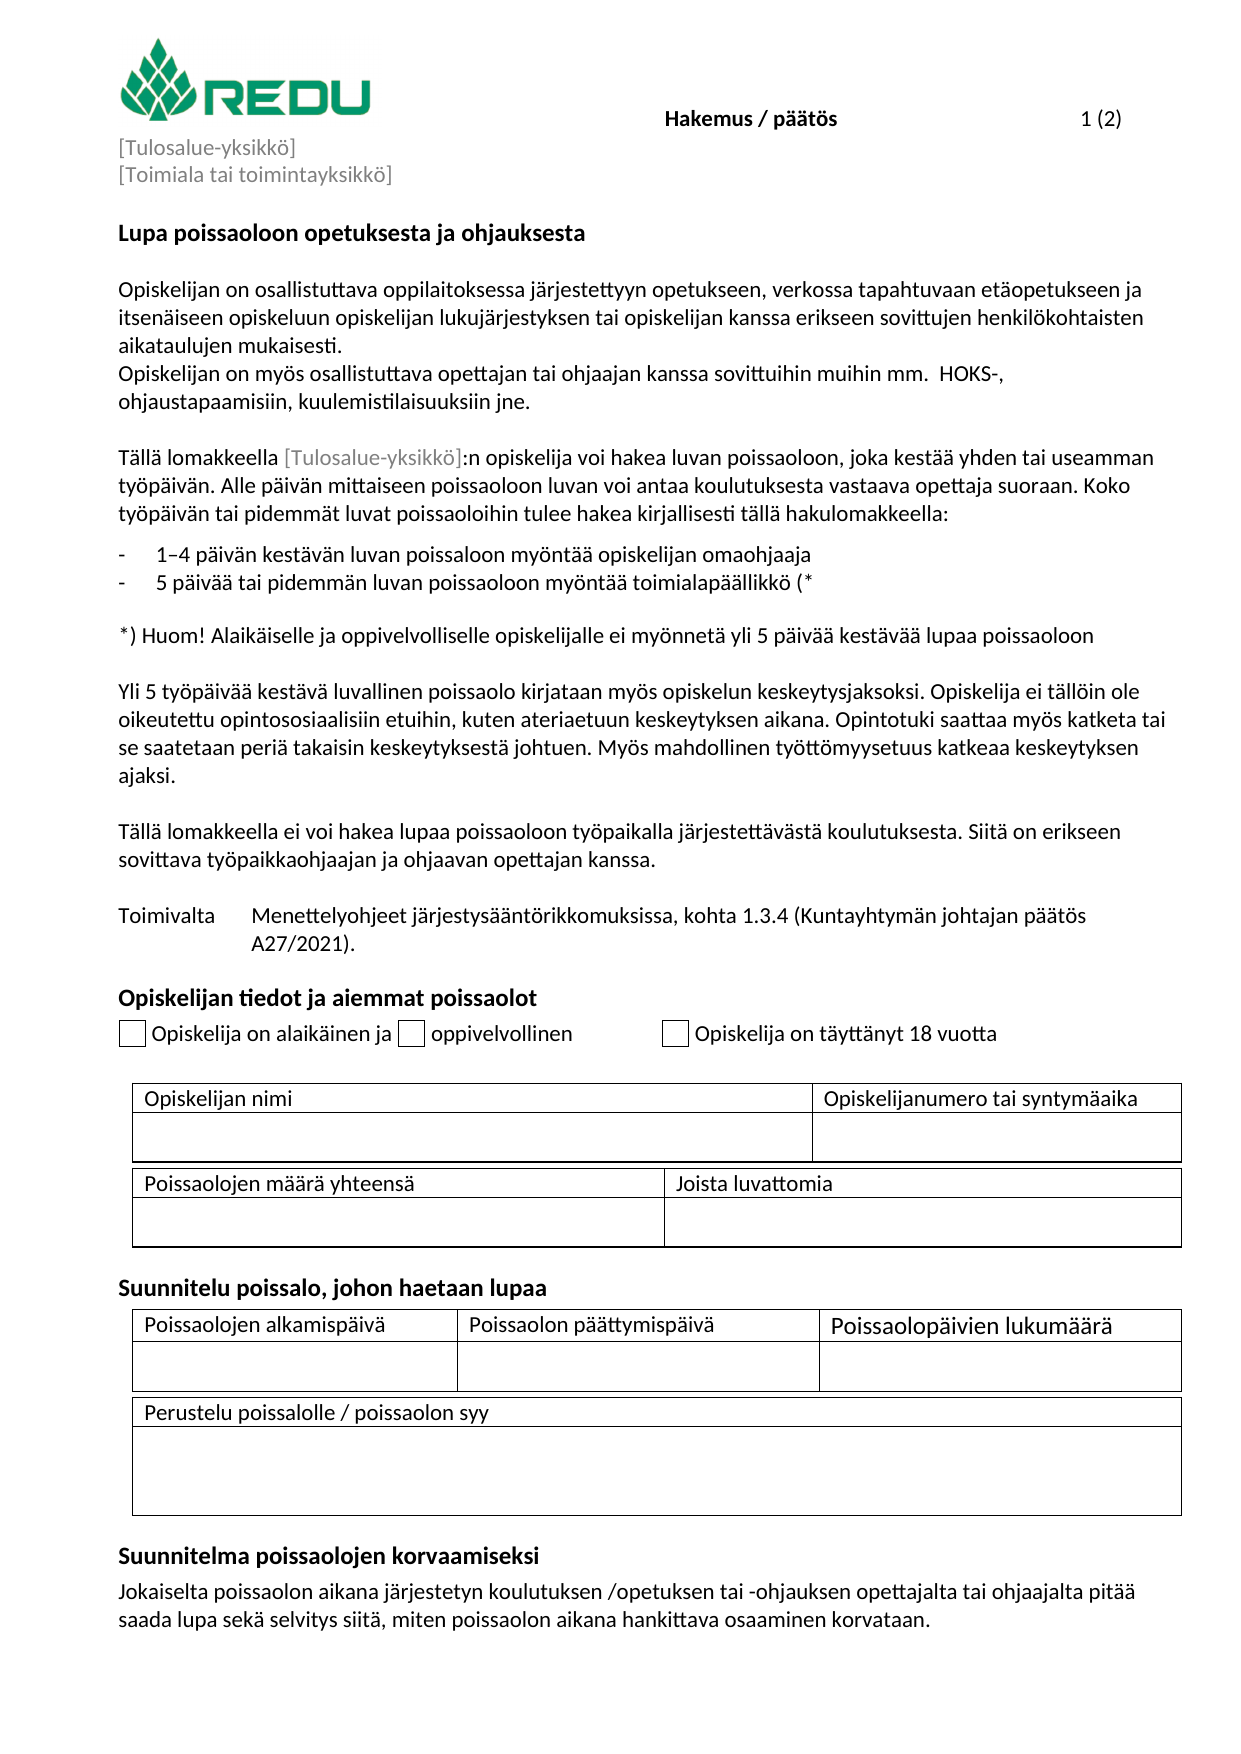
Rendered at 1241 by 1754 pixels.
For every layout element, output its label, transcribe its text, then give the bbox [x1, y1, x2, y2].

table_cell [133, 1198, 664, 1246]
subtitle Opiskelijan tiedot ja aiemmat poissaolot [118, 982, 1181, 1013]
text Opiskelija on alaikäinen ja oppivelvollinen Opiskelija on täyttänyt 18 vuotta [118, 1019, 1181, 1047]
text Tällä lomakkeella ei voi hakea lupaa poissaoloon työpaikalla järjestettävästä koulutuksesta. Siitä on erikseen sovittava työpaikkaohjaajan ja ohjaavan opettajan kanssa. [118, 817, 1181, 873]
text Toimivalta Menettelyohjeet järjestysääntörikkomuksissa, kohta 1.3.4 (Kuntayhtymän johtajan päätös A27/2021). [118, 901, 1181, 957]
table_cell [458, 1342, 819, 1391]
table_header Poissaolojen määrä yhteensä [133, 1169, 664, 1197]
table_header Perustelu poissalolle / poissaolon syy [133, 1398, 1181, 1426]
table_cell [133, 1342, 457, 1391]
table_cell [820, 1342, 1181, 1391]
table_cell [133, 1113, 812, 1161]
table_header Opiskelijan nimi [133, 1084, 812, 1112]
table_header Poissaolojen alkamispäivä [133, 1310, 457, 1341]
text Yli 5 työpäivää kestävä luvallinen poissaolo kirjataan myös opiskelun keskeytysjaksoksi. Opiskelija ei tällöin ole oikeutettu opintososiaalisiin etuihin, kuten ateriaetuun keskeytyksen aikana. Opintotuki saattaa myös katketa tai se saatetaan periä takaisin keskeytyksestä johtuen. Myös mahdollinen työttömyysetuus katkeaa keskeytyksen ajaksi. [118, 677, 1181, 789]
text Tällä lomakkeella :n opiskelija voi hakea luvan poissaoloon, joka kestää yhden tai useamman työpäivän. Alle päivän mittaiseen poissaoloon luvan voi antaa koulutuksesta vastaava opettaja suoraan. Koko työpäivän tai pidemmät luvat poissaoloihin tulee hakea kirjallisesti tällä hakulomakkeella: [118, 443, 1181, 527]
table_header Poissaolon päättymispäivä [458, 1310, 819, 1341]
text Jokaiselta poissaolon aikana järjestetyn koulutuksen /opetuksen tai -ohjauksen opettajalta tai ohjaajalta pitää saada lupa sekä selvitys siitä, miten poissaolon aikana hankittava osaaminen korvataan. [118, 1577, 1181, 1633]
list 5 päivää tai pidemmän luvan poissaoloon myöntää toimialapäällikkö (* [118, 568, 1181, 596]
picture [118, 35, 383, 127]
subtitle Suunnitelma poissaolojen korvaamiseksi [118, 1541, 1181, 1571]
text Opiskelijan on osallistuttava oppilaitoksessa järjestettyyn opetukseen, verkossa tapahtuvaan etäopetukseen ja itsenäiseen opiskeluun opiskelijan lukujärjestyksen tai opiskelijan kanssa erikseen sovittujen henkilökohtaisten aikataulujen mukaisesti. [118, 275, 1181, 359]
table_cell [133, 1427, 1181, 1514]
text Lupa poissaoloon opetuksesta ja ohjauksesta [118, 217, 1181, 247]
table_cell [813, 1113, 1181, 1161]
table_header Joista luvattomia [665, 1169, 1181, 1197]
table_cell [665, 1198, 1181, 1246]
table_header Opiskelijanumero tai syntymäaika [813, 1084, 1181, 1112]
text Opiskelijan on myös osallistuttava opettajan tai ohjaajan kanssa sovittuihin muihin mm. HOKS-, ohjaustapaamisiin, kuulemistilaisuuksiin jne. [118, 359, 1181, 415]
table_header Poissaolopäivien lukumäärä [820, 1310, 1181, 1341]
text *) Huom! Alaikäiselle ja oppivelvolliselle opiskelijalle ei myönnetä yli 5 päivää kestävää lupaa poissaoloon [118, 621, 1181, 649]
list 1–4 päivän kestävän luvan poissaloon myöntää opiskelijan omaohjaaja [118, 540, 1181, 568]
subtitle Suunnitelu poissalo, johon haetaan lupaa [118, 1272, 1181, 1303]
